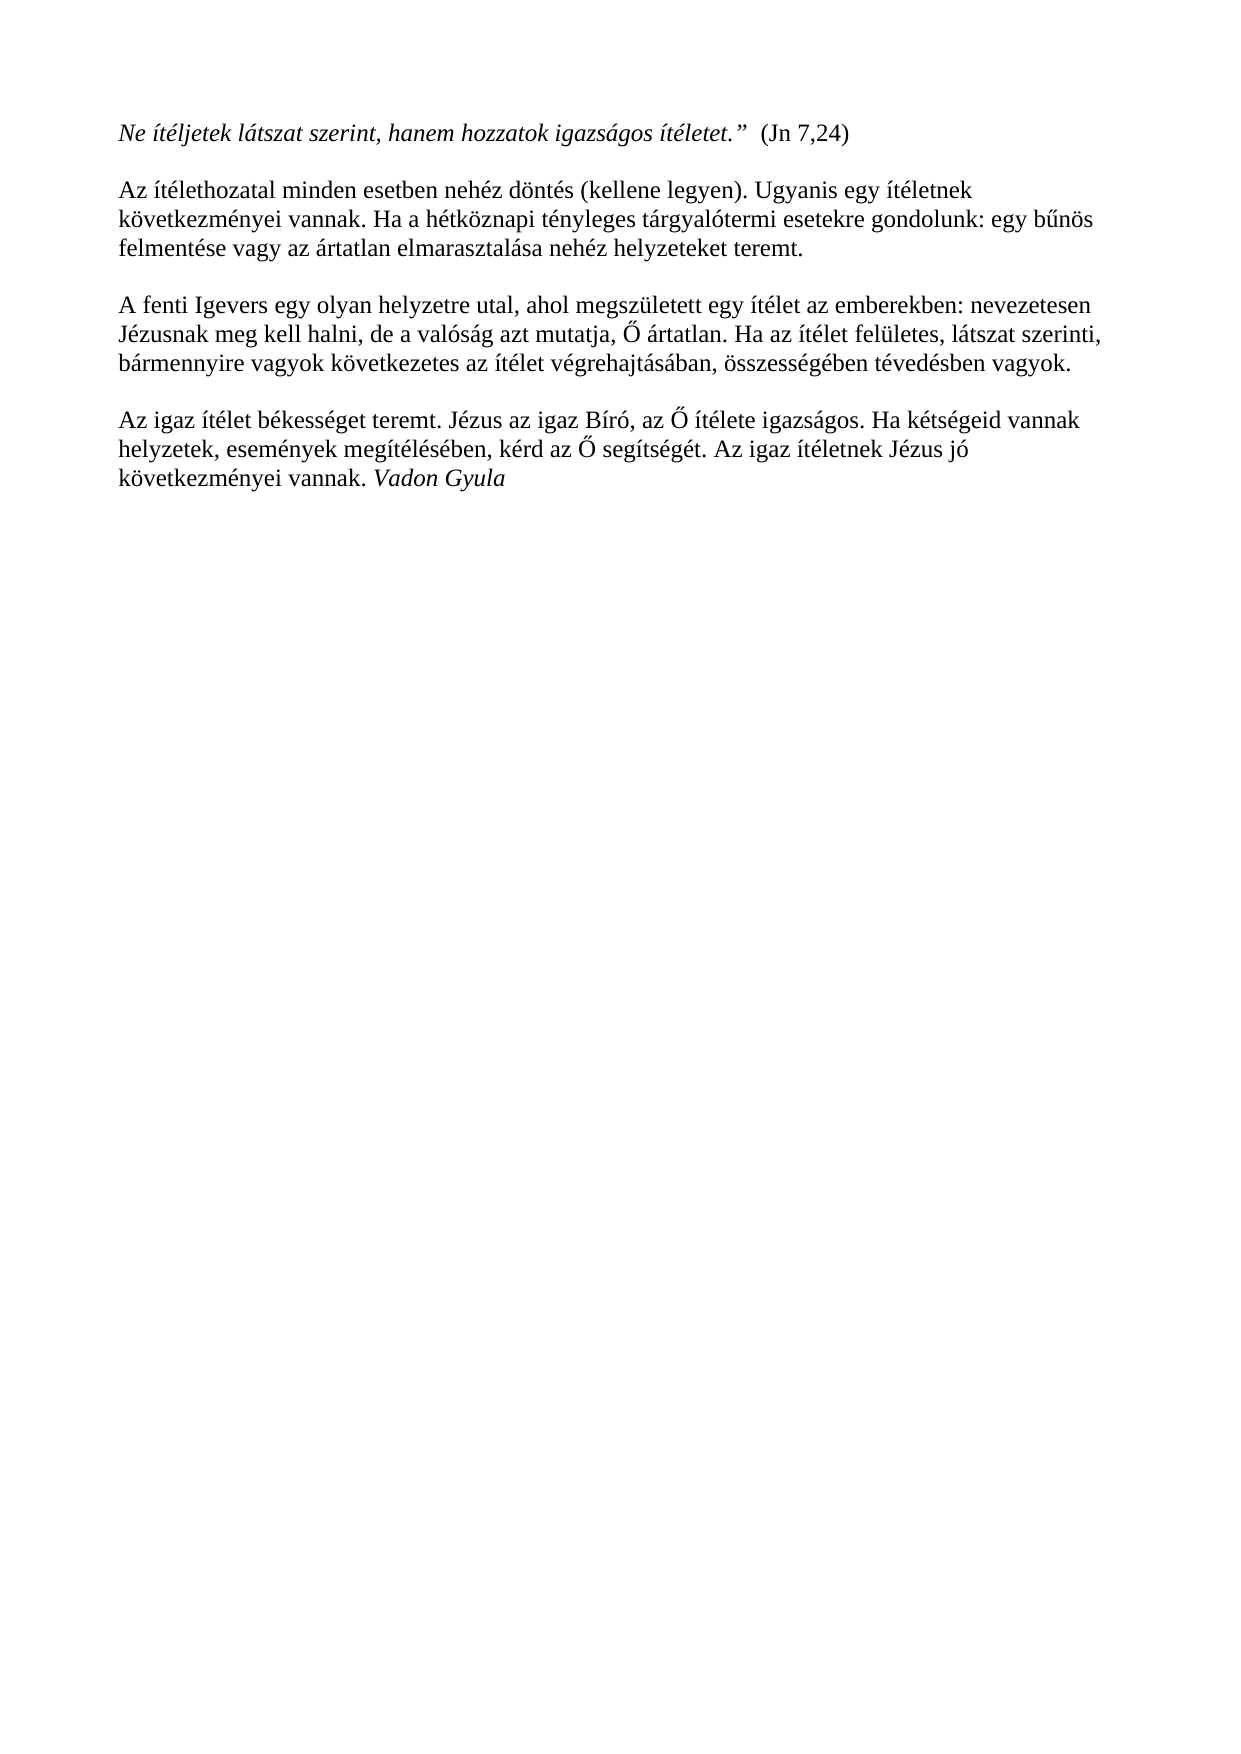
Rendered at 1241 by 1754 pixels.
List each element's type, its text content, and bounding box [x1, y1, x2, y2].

text A fenti Igevers egy olyan helyzetre utal, ahol megszületett egy ítélet az emberekben: nevezetesen Jézusnak meg kell halni, de a valóság azt mutatja, Ő ártatlan. Ha az ítélet felületes, látszat szerinti, bármennyire vagyok következetes az ítélet végrehajtásában, összességében tévedésben vagyok. [118, 291, 1122, 377]
text Az igaz ítélet békességet teremt. Jézus az igaz Bíró, az Ő ítélete igazságos. Ha kétségeid vannak helyzetek, események megítélésében, kérd az Ő segítségét. Az igaz ítéletnek Jézus jó következményei vannak. Vadon Gyula [118, 406, 1122, 492]
text Az ítélethozatal minden esetben nehéz döntés (kellene legyen). Ugyanis egy ítéletnek következményei vannak. Ha a hétköznapi tényleges tárgyalótermi esetekre gondolunk: egy bűnös felmentése vagy az ártatlan elmarasztalása nehéz helyzeteket teremt. [118, 176, 1122, 262]
text Ne ítéljetek látszat szerint, hanem hozzatok igazságos ítéletet.” (Jn 7,24) [118, 118, 1122, 147]
